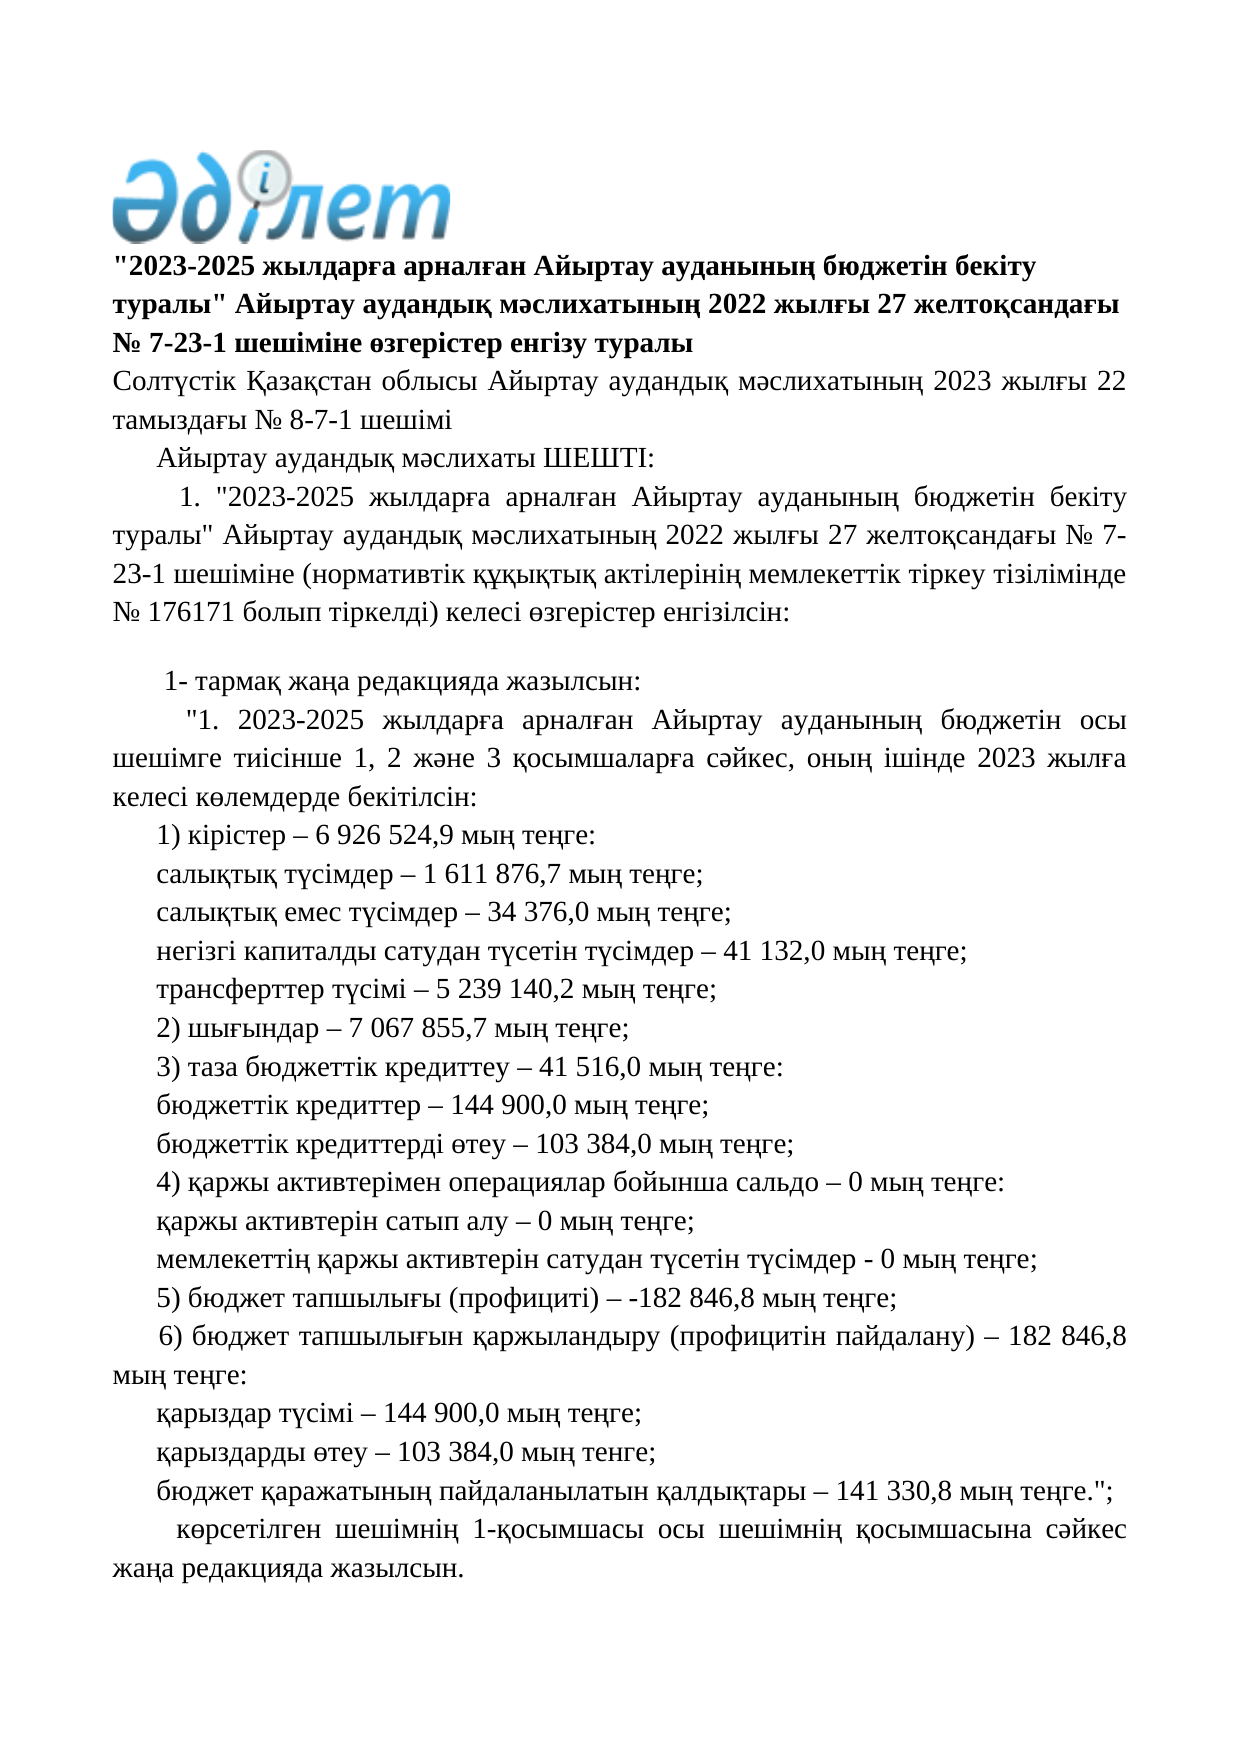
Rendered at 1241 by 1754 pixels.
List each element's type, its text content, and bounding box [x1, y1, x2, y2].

text негізгі капиталды сатудан түсетін түсімдер – 41 132,0 мың теңге; [112, 933, 1128, 967]
text қарыздар түсімі – 144 900,0 мың теңге; [112, 1396, 1128, 1429]
text 6) бюджет тапшылығын қаржыландыру (профицитін пайдалану) – 182 846,8 мың теңге: [112, 1318, 1128, 1391]
text Солтүстік Қазақстан облысы Айыртау аудандық мәслихатының 2023 жылғы 22 тамыздағы № 8-7-1 шешімі [112, 363, 1128, 435]
text 4) қаржы активтерімен операциялар бойынша сальдо – 0 мың теңге: [112, 1164, 1128, 1198]
text 3) таза бюджеттік кредиттеу – 41 516,0 мың теңге: [112, 1049, 1128, 1082]
text 1- тармақ жаңа редакцияда жазылсын: [112, 663, 1128, 697]
text Айыртау аудандық мәслихаты ШЕШТІ: [112, 440, 1128, 474]
text салықтық емес түсімдер – 34 376,0 мың теңге; [112, 894, 1128, 928]
text мемлекеттің қаржы активтерін сатудан түсетін түсімдер - 0 мың теңге; [112, 1241, 1128, 1275]
text бюджет қаражатының пайдаланылатын қалдықтары – 141 330,8 мың теңге."; [112, 1473, 1128, 1506]
picture [112, 150, 451, 244]
text 5) бюджет тапшылығы (профициті) – -182 846,8 мың теңге; [112, 1280, 1128, 1313]
text 1) кірістер – 6 926 524,9 мың теңге: [112, 817, 1128, 851]
text бюджеттік кредиттерді өтеу – 103 384,0 мың теңге; [112, 1126, 1128, 1159]
text "1. 2023-2025 жылдарға арналған Айыртау ауданының бюджетін осы шешімге тиісінше 1, 2 және 3 қосымшаларға сәйкес, оның ішінде 2023 жылға келесі көлемдерде бекітілсін: [112, 702, 1128, 812]
text қарыздарды өтеу – 103 384,0 мың тенге; [112, 1434, 1128, 1468]
text трансферттер түсімі – 5 239 140,2 мың теңге; [112, 972, 1128, 1005]
text 1. "2023-2025 жылдарға арналған Айыртау ауданының бюджетін бекіту туралы" Айыртау аудандық мәслихатының 2022 жылғы 27 желтоқсандағы № 7-23-1 шешіміне (нормативтік құқықтық актілерінің мемлекеттік тіркеу тізілімінде № 176171 болып тіркелді) келесі өзгерістер енгізілсін: [112, 479, 1128, 628]
text 2) шығындар – 7 067 855,7 мың теңге; [112, 1010, 1128, 1044]
text қаржы активтерін сатып алу – 0 мың теңге; [112, 1203, 1128, 1236]
text "2023-2025 жылдарға арналған Айыртау ауданының бюджетін бекіту туралы" Айыртау аудандық мәслихатының 2022 жылғы 27 желтоқсандағы № 7-23-1 шешіміне өзгерістер енгізу туралы [112, 248, 1128, 358]
text бюджеттік кредиттер – 144 900,0 мың теңге; [112, 1087, 1128, 1121]
text көрсетілген шешімнің 1-қосымшасы осы шешімнің қосымшасына сәйкес жаңа редакцияда жазылсын. [112, 1511, 1128, 1583]
text салықтық түсімдер – 1 611 876,7 мың теңге; [112, 856, 1128, 889]
